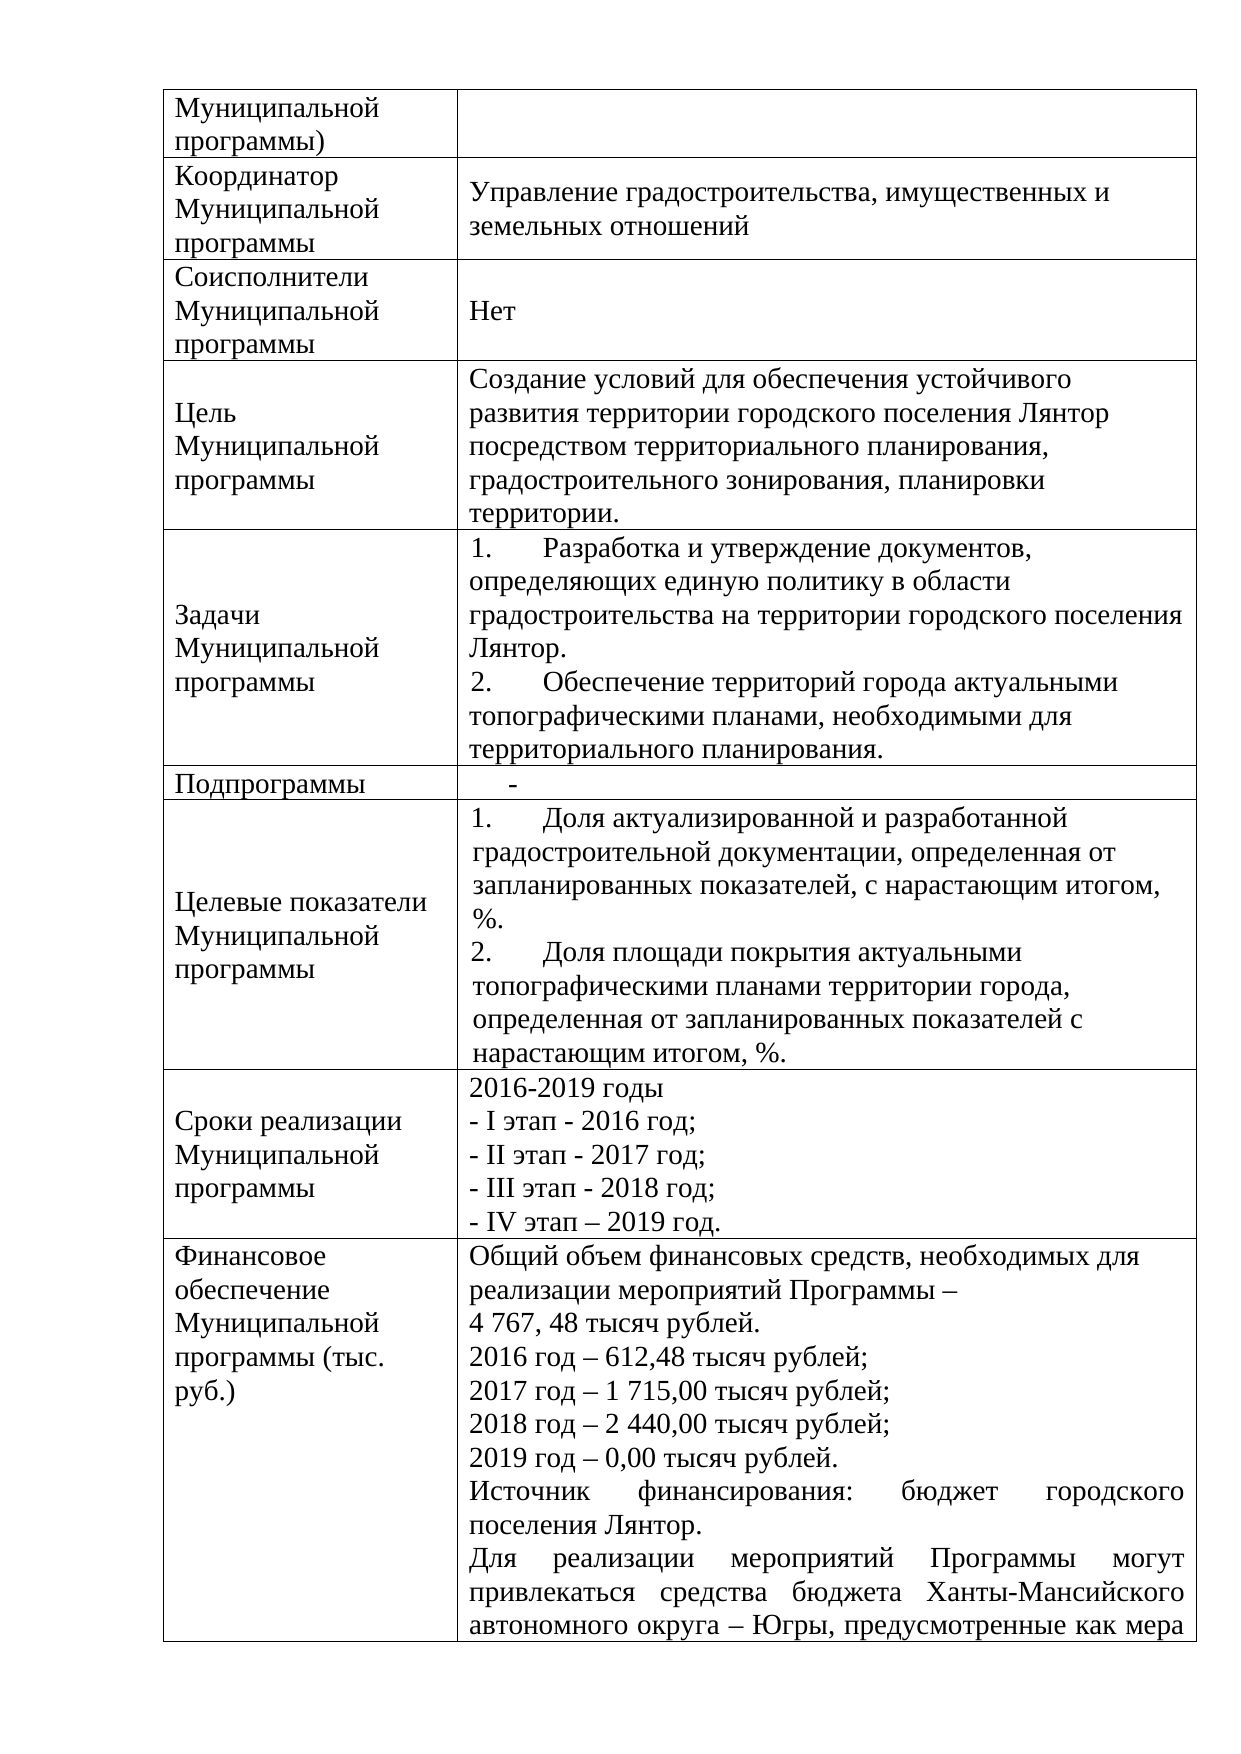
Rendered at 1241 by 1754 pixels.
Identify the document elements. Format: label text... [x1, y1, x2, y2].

table_cell 2016-2019 годы - I этап - 2016 год; - II этап - 2017 год; - III этап - 2018 год; - IV этап – 2019 год. [458, 1070, 1196, 1237]
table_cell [458, 90, 1196, 157]
table_cell Создание условий для обеспечения устойчивого развития территории городского поселения Лянтор посредством территориального планирования, градостроительного зонирования, планировки территории. [458, 361, 1196, 529]
table_cell Доля актуализированной и разработанной градостроительной документации, определенная от запланированных показателей, с нарастающим итогом, %. Доля площади покрытия актуальными топографическими планами территории города, определенная от запланированных показателей с нарастающим итогом, %. [458, 800, 1196, 1069]
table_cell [164, 1239, 457, 1641]
table_cell Целевые показатели Муниципальной программы [164, 800, 457, 1069]
table_cell Управление градостроительства, имущественных и земельных отношений [458, 158, 1196, 258]
table_cell - [458, 766, 1196, 799]
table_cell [164, 90, 457, 157]
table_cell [458, 1239, 1196, 1641]
table_cell Сроки реализации Муниципальной программы [164, 1070, 457, 1237]
table_cell Нет [458, 260, 1196, 360]
table_cell Соисполнители Муниципальной программы [164, 260, 457, 360]
table_cell Цель Муниципальной программы [164, 361, 457, 529]
table_cell Координатор Муниципальной программы [164, 158, 457, 258]
table_cell Разработка и утверждение документов, определяющих единую политику в области градостроительства на территории городского поселения Лянтор. Обеспечение территорий города актуальными топографическими планами, необходимыми для территориального планирования. [458, 530, 1196, 765]
table_cell Задачи Муниципальной программы [164, 530, 457, 765]
table_cell Подпрограммы [164, 766, 457, 799]
